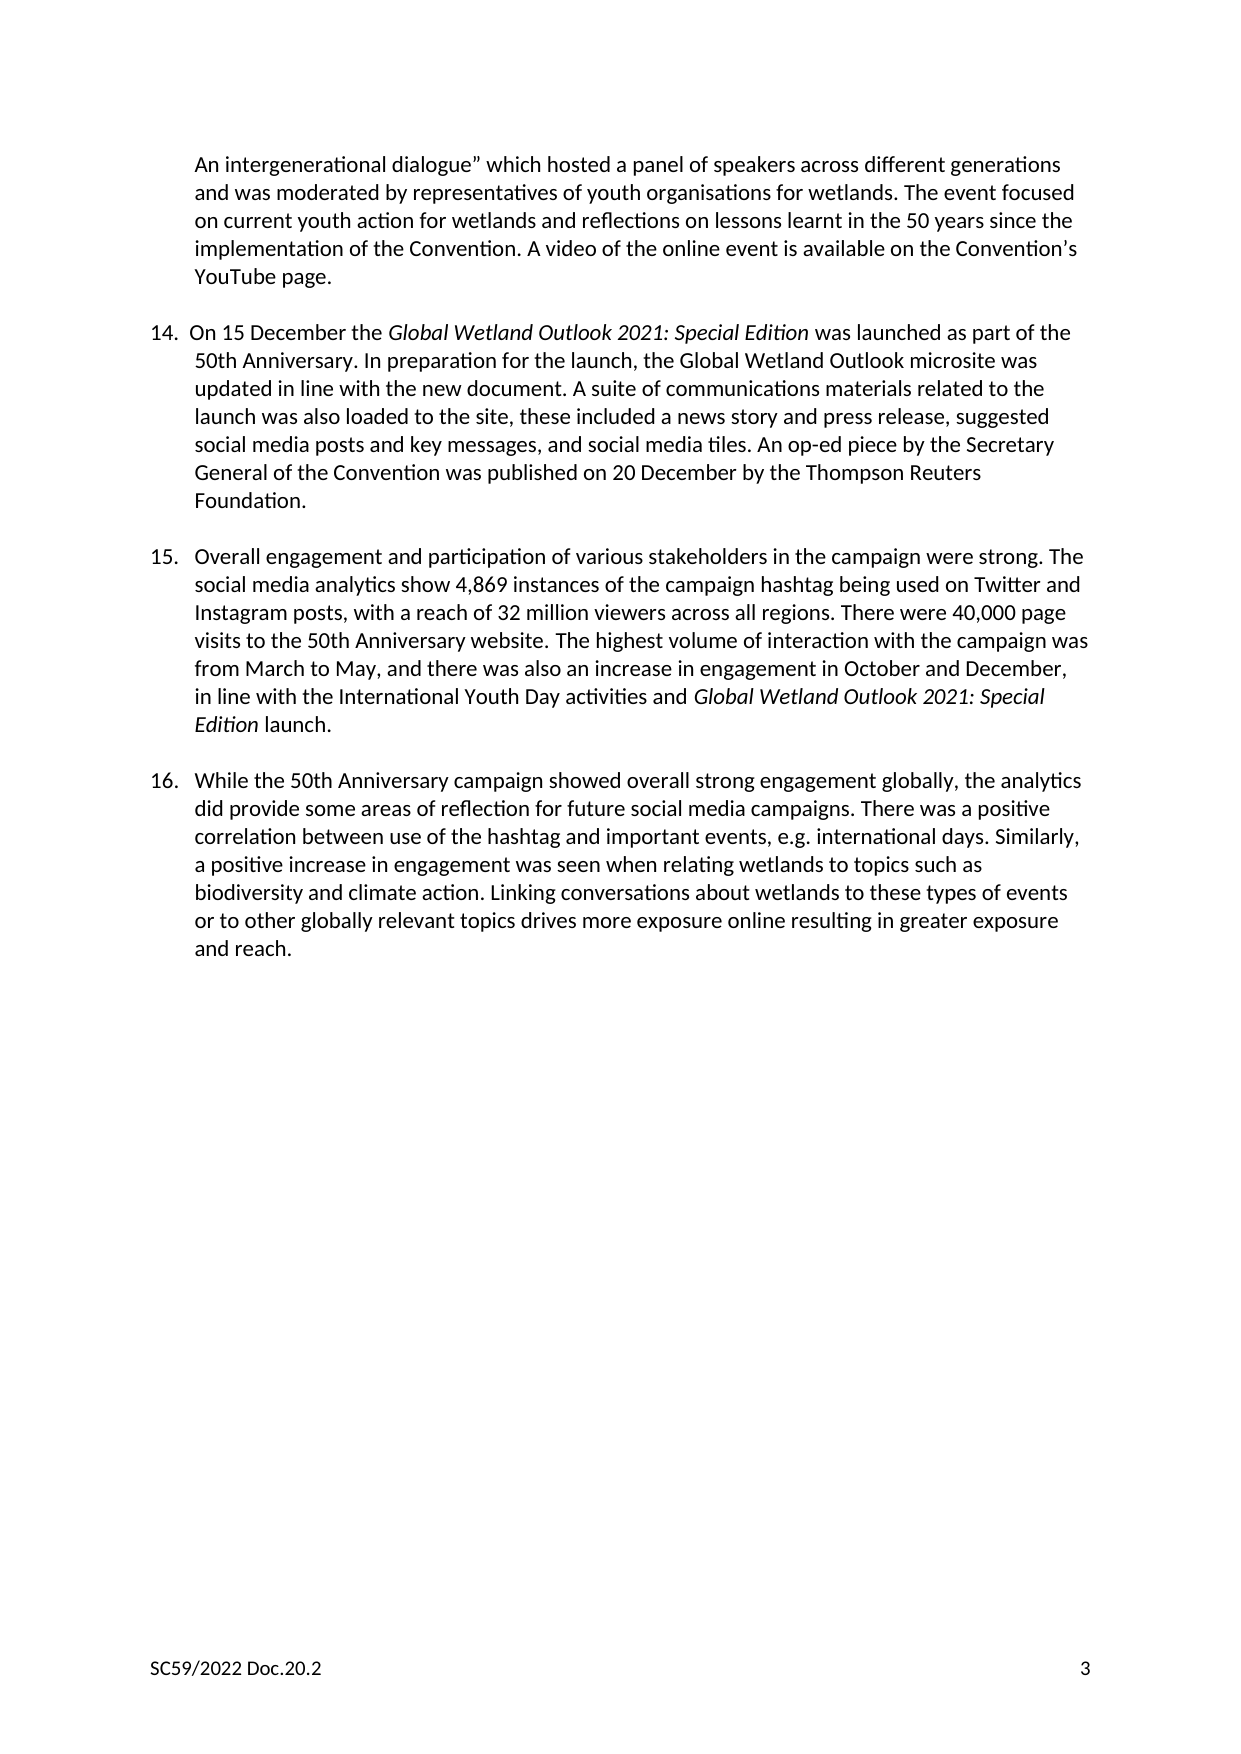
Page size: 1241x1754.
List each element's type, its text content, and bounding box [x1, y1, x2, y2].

text 14. On 15 December the Global Wetland Outlook 2021: Special Edition was launched as part of the 50th Anniversary. In preparation for the launch, the Global Wetland Outlook microsite was updated in line with the new document. A suite of communications materials related to the launch was also loaded to the site, these included a news story and press release, suggested social media posts and key messages, and social media tiles. An op-ed piece by the Secretary General of the Convention was published on 20 December by the Thompson Reuters Foundation. [150, 318, 1090, 514]
text 16. While the 50th Anniversary campaign showed overall strong engagement globally, the analytics did provide some areas of reflection for future social media campaigns. There was a positive correlation between use of the hashtag and important events, e.g. international days. Similarly, a positive increase in engagement was seen when relating wetlands to topics such as biodiversity and climate action. Linking conversations about wetlands to these types of events or to other globally relevant topics drives more exposure online resulting in greater exposure and reach. [150, 766, 1090, 963]
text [150, 150, 1090, 290]
text 15. Overall engagement and participation of various stakeholders in the campaign were strong. The social media analytics show 4,869 instances of the campaign hashtag being used on Twitter and Instagram posts, with a reach of 32 million viewers across all regions. There were 40,000 page visits to the 50th Anniversary website. The highest volume of interaction with the campaign was from March to May, and there was also an increase in engagement in October and December, in line with the International Youth Day activities and Global Wetland Outlook 2021: Special Edition launch. [150, 542, 1090, 738]
